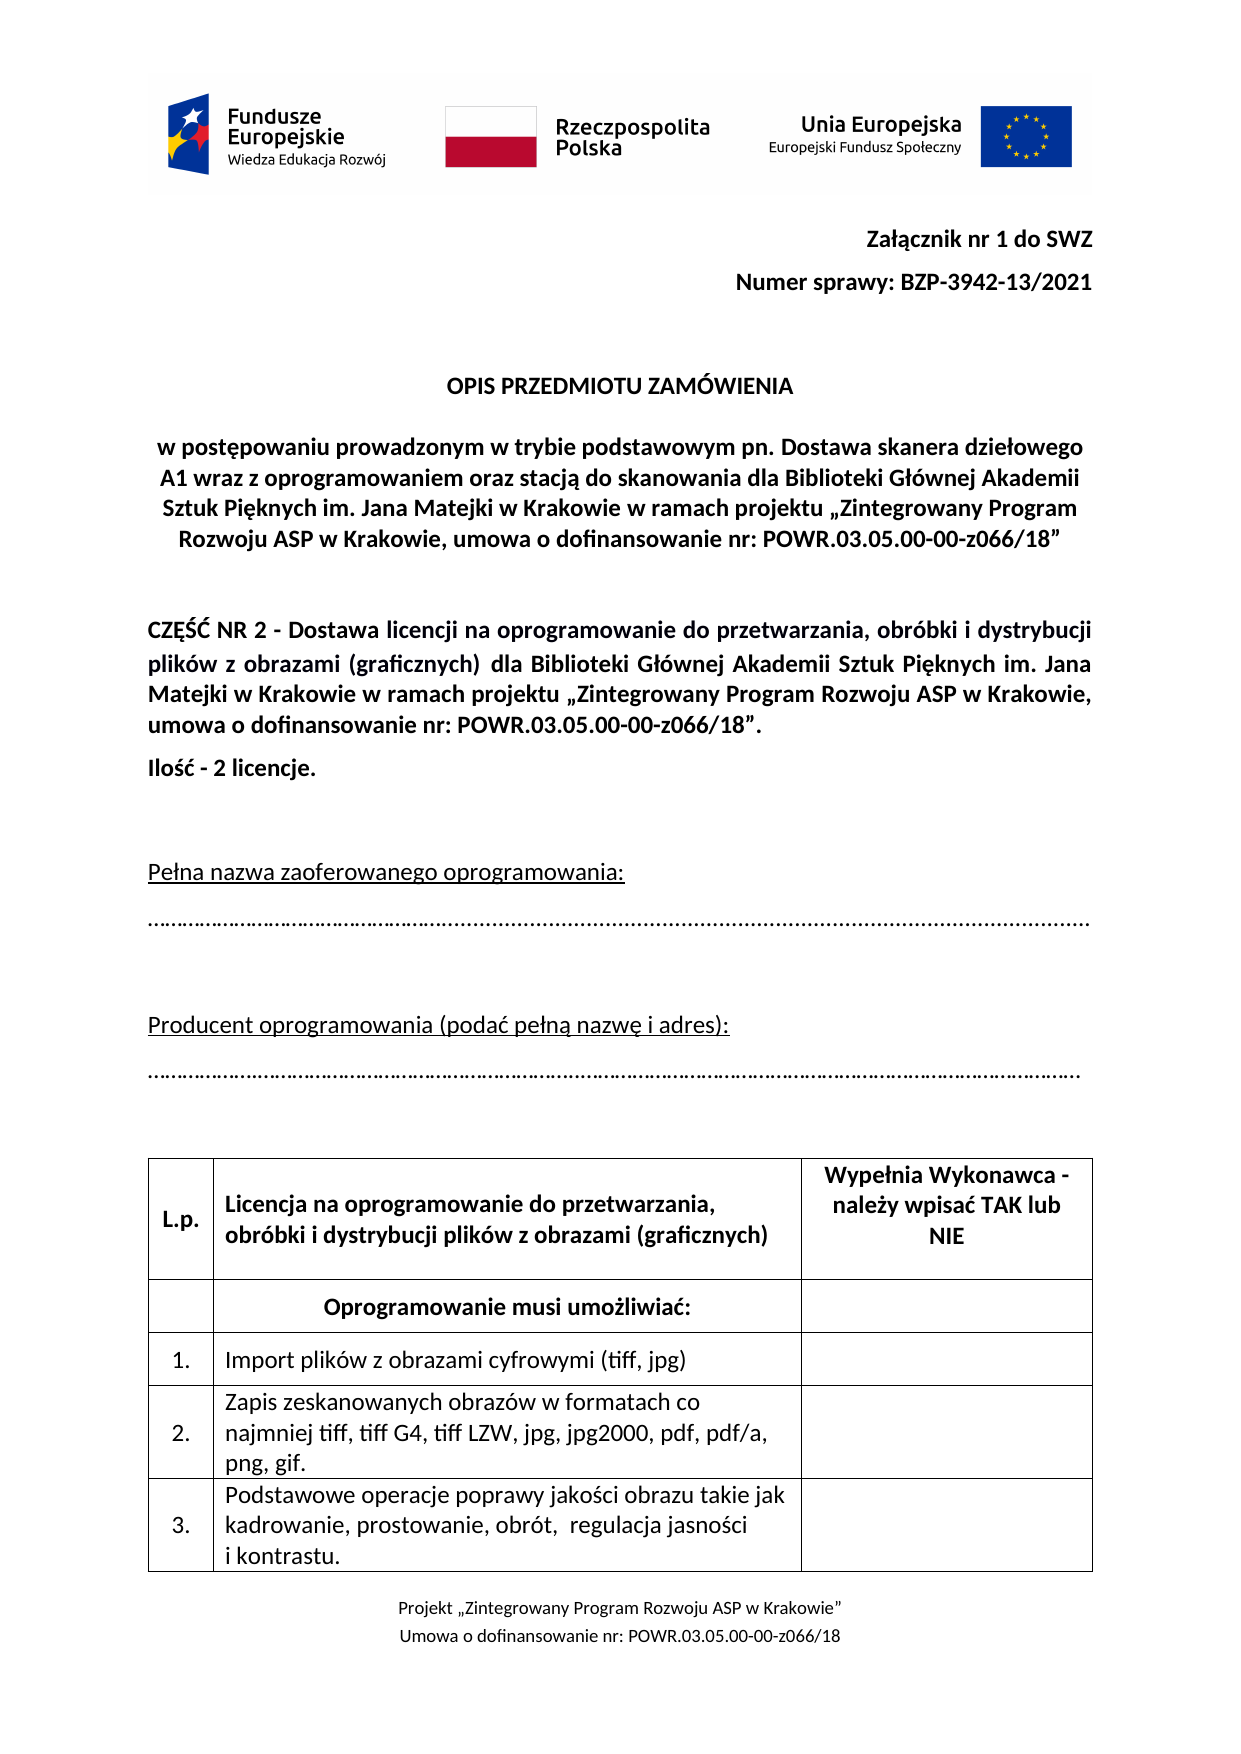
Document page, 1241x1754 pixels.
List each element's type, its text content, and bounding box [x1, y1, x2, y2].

text w postępowaniu prowadzonym w trybie podstawowym pn. Dostawa skanera dziełowego A1 wraz z oprogramowaniem oraz stacją do skanowania dla Biblioteki Głównej Akademii Sztuk Pięknych im. Jana Matejki w Krakowie w ramach projektu „Zintegrowany Program Rozwoju ASP w Krakowie, umowa o dofinansowanie nr: POWR.03.05.00-00-z066/18” [148, 431, 1093, 553]
text Numer sprawy: BZP-3942-13/2021 [148, 266, 1093, 297]
table_cell [802, 1386, 1092, 1478]
table_cell Oprogramowanie musi umożliwiać: [214, 1280, 801, 1332]
text Ilość - 2 licencje. [148, 752, 1093, 783]
table_cell Import plików z obrazami cyfrowymi (tiff, jpg) [214, 1333, 801, 1385]
text OPIS PRZEDMIOTU ZAMÓWIENIA [148, 370, 1093, 401]
table_cell 3. [149, 1479, 213, 1571]
text Pełna nazwa zaoferowanego oprogramowania: [148, 856, 1093, 887]
table_cell [802, 1479, 1092, 1571]
picture [148, 73, 1092, 195]
text Załącznik nr 1 do SWZ [148, 223, 1093, 254]
table_header Wypełnia Wykonawca - należy wpisać TAK lub NIE [802, 1159, 1092, 1279]
table_cell [149, 1280, 213, 1332]
table_cell Zapis zeskanowanych obrazów w formatach co najmniej tiff, tiff G4, tiff LZW, jpg, jpg2000, pdf, pdf/a, png, gif. [214, 1386, 801, 1478]
table_cell 1. [149, 1333, 213, 1385]
table_header Licencja na oprogramowanie do przetwarzania, obróbki i dystrybucji plików z obrazami (graficznych) [214, 1159, 801, 1279]
table_cell 2. [149, 1386, 213, 1478]
text Producent oprogramowania (podać pełną nazwę i adres): [148, 1009, 1093, 1039]
table_cell [802, 1280, 1092, 1332]
text CZĘŚĆ NR 2 - Dostawa licencji na oprogramowanie do przetwarzania, obróbki i dystrybucji plików z obrazami (graficznych) dla Biblioteki Głównej Akademii Sztuk Pięknych im. Jana Matejki w Krakowie w ramach projektu „Zintegrowany Program Rozwoju ASP w Krakowie, umowa o dofinansowanie nr: POWR.03.05.00-00-z066/18”. [148, 614, 1093, 740]
table_cell [802, 1333, 1092, 1385]
text ……………….………………………………………………..…………………………………………………………………………… [148, 1054, 1093, 1085]
table_cell Podstawowe operacje poprawy jakości obrazu takie jak kadrowanie, prostowanie, obrót, regulacja jasności i kontrastu. [214, 1479, 801, 1571]
text ……………………………………………....................................................................................................... [148, 902, 1093, 932]
table_header L.p. [149, 1159, 213, 1279]
